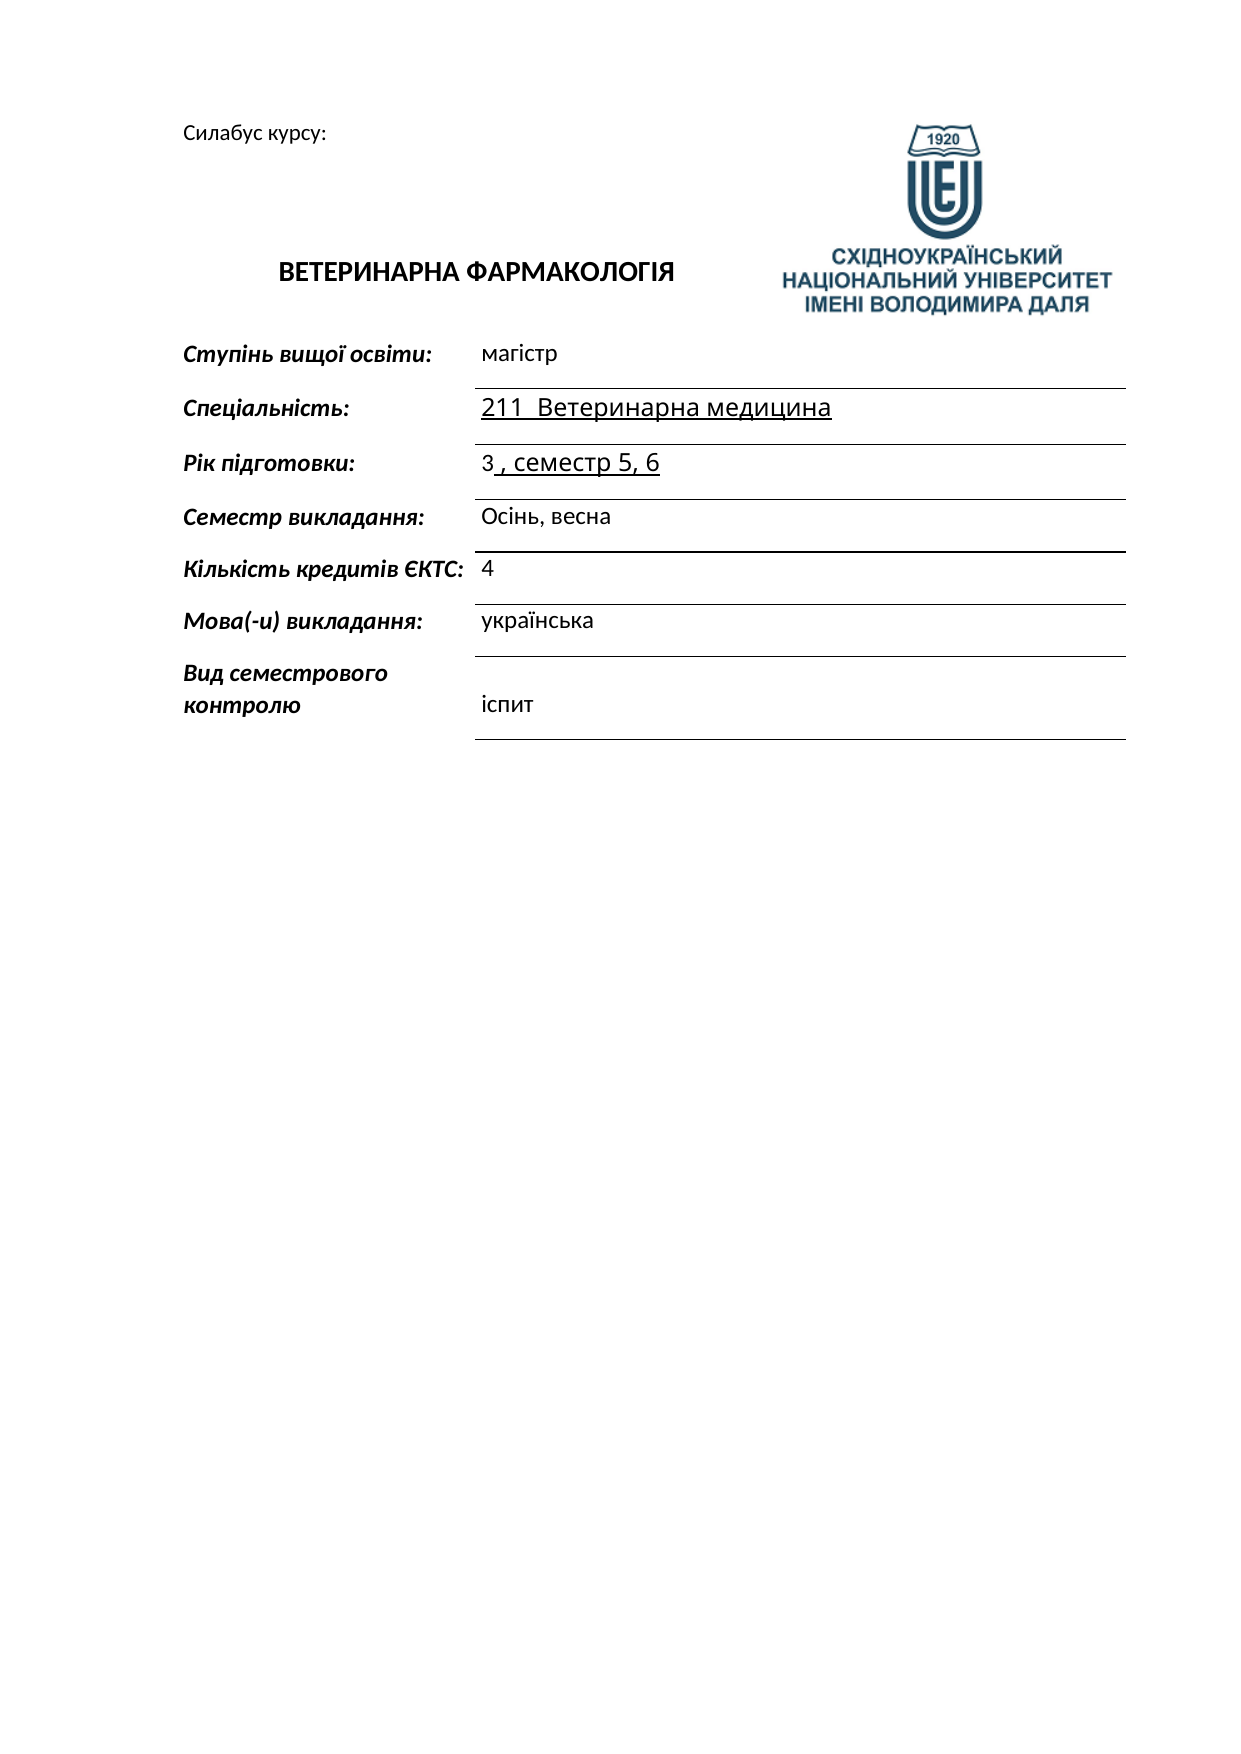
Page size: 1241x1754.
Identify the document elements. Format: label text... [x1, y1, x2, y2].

table_header Силабус курсу: [177, 118, 776, 167]
table_cell Семестр викладання: [177, 499, 475, 551]
table_cell Осінь, весна [475, 500, 1126, 551]
table_cell магістр [475, 337, 1126, 388]
table_cell 3 , семестр 5, 6 [475, 445, 1126, 499]
table_cell Мова(-и) викладання: [177, 604, 475, 656]
table_cell іспит [475, 657, 1126, 739]
table_header [776, 118, 1126, 337]
table_cell українська [475, 605, 1126, 656]
table_cell Ступінь вищої освіти: [177, 337, 475, 388]
table_cell 4 [475, 553, 1126, 603]
table_cell ВЕТЕРИНАРНА ФАРМАКОЛОГІЯ [177, 167, 776, 337]
picture [782, 118, 1118, 317]
table_cell Спеціальність: [177, 388, 475, 444]
table_cell Вид семестрового контролю [177, 656, 475, 739]
table_cell Рік підготовки: [177, 444, 475, 499]
table_cell Кількість кредитів ЄКТС: [177, 551, 475, 603]
table_cell 211 Ветеринарна медицина [475, 389, 1126, 444]
